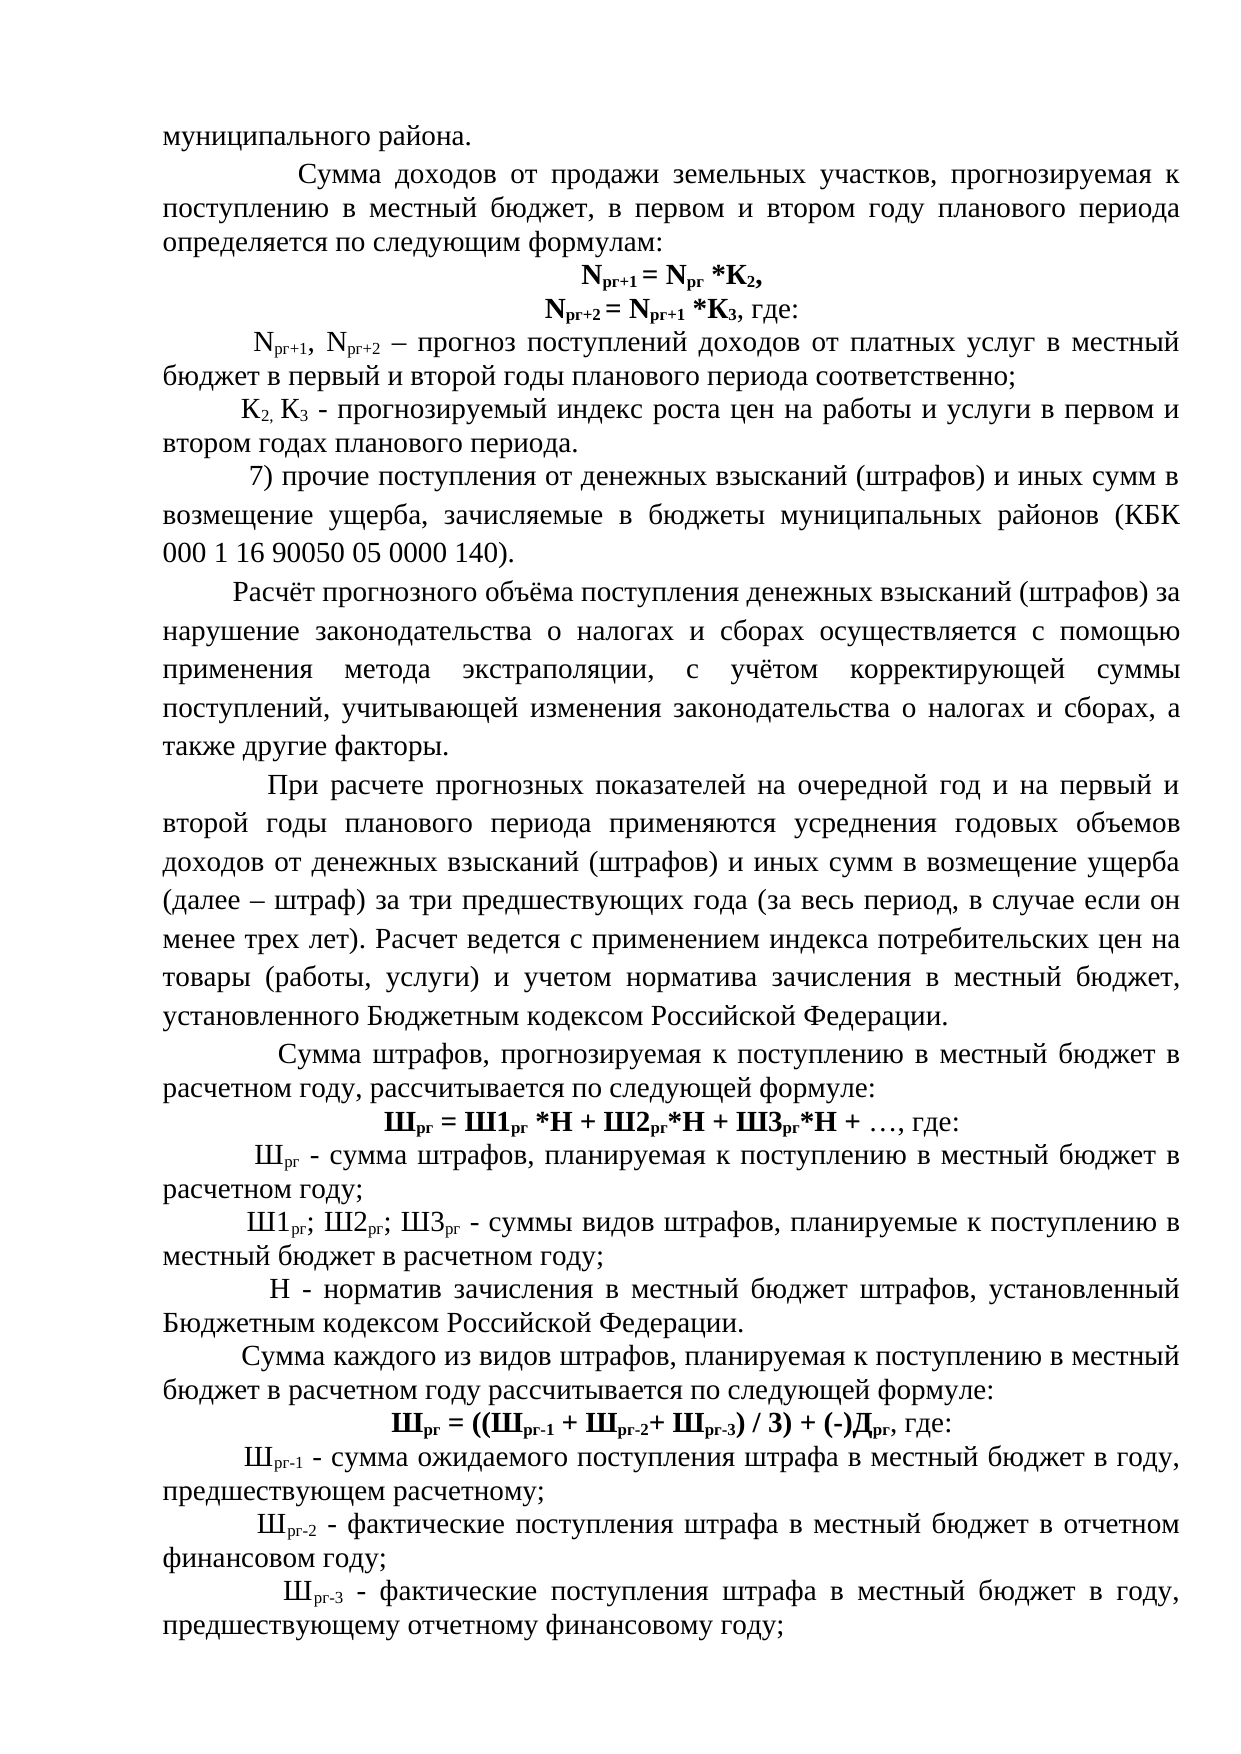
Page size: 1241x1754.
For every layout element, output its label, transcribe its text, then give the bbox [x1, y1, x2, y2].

text При расчете прогнозных показателей на очередной год и на первый и второй годы планового периода применяются усреднения годовых объемов доходов от денежных взысканий (штрафов) и иных сумм в возмещение ущерба (далее – штраф) за три предшествующих года (за весь период, в случае если он менее трех лет). Расчет ведется с применением индекса потребительских цен на товары (работы, услуги) и учетом норматива зачисления в местный бюджет, установленного Бюджетным кодексом Российской Федерации. [162, 767, 1181, 1032]
text Сумма каждого из видов штрафов, планируемая к поступлению в местный бюджет в расчетном году рассчитывается по следующей формуле: [162, 1338, 1181, 1406]
text К2, К3 - прогнозируемый индекс роста цен на работы и услуги в первом и втором годах планового периода. [162, 391, 1181, 458]
text Шрг-3 - фактические поступления штрафа в местный бюджет в году, предшествующему отчетному финансовому году; [162, 1573, 1181, 1640]
text Nрг+2 = Nрг+1 *К3, где: [162, 291, 1181, 324]
text Ш1рг; Ш2рг; Ш3рг - суммы видов штрафов, планируемые к поступлению в местный бюджет в расчетном году; [162, 1204, 1181, 1271]
text Сумма доходов от продажи земельных участков, прогнозируемая к поступлению в местный бюджет, в первом и втором году планового периода определяется по следующим формулам: [162, 157, 1181, 257]
text муниципального района. [162, 118, 1181, 152]
text Шрг-1 - сумма ожидаемого поступления штрафа в местный бюджет в году, предшествующем расчетному; [162, 1439, 1181, 1506]
text Н - норматив зачисления в местный бюджет штрафов, установленный Бюджетным кодексом Российской Федерации. [162, 1271, 1181, 1338]
text Шрг-2 - фактические поступления штрафа в местный бюджет в отчетном финансовом году; [162, 1506, 1181, 1573]
text Шрг = ((Шрг-1 + Шрг-2+ Шрг-3) / 3) + (-)Дрг, где: [162, 1406, 1181, 1439]
text Шрг - сумма штрафов, планируемая к поступлению в местный бюджет в расчетном году; [162, 1137, 1181, 1204]
text Расчёт прогнозного объёма поступления денежных взысканий (штрафов) за нарушение законодательства о налогах и сборах осуществляется с помощью применения метода экстраполяции, с учётом корректирующей суммы поступлений, учитывающей изменения законодательства о налогах и сборах, а также другие факторы. [162, 574, 1181, 762]
text 7) прочие поступления от денежных взысканий (штрафов) и иных сумм в возмещение ущерба, зачисляемые в бюджеты муниципальных районов (КБК 000 1 16 90050 05 0000 140). [162, 458, 1181, 569]
text Nрг+1, Nрг+2 – прогноз поступлений доходов от платных услуг в местный бюджет в первый и второй годы планового периода соответственно; [162, 324, 1181, 391]
text Nрг+1 = Nрг *К2, [162, 257, 1181, 291]
text Шрг = Ш1рг *Н + Ш2рг*Н + Ш3рг*Н + …, где: [162, 1104, 1181, 1137]
text Сумма штрафов, прогнозируемая к поступлению в местный бюджет в расчетном году, рассчитывается по следующей формуле: [162, 1037, 1181, 1104]
